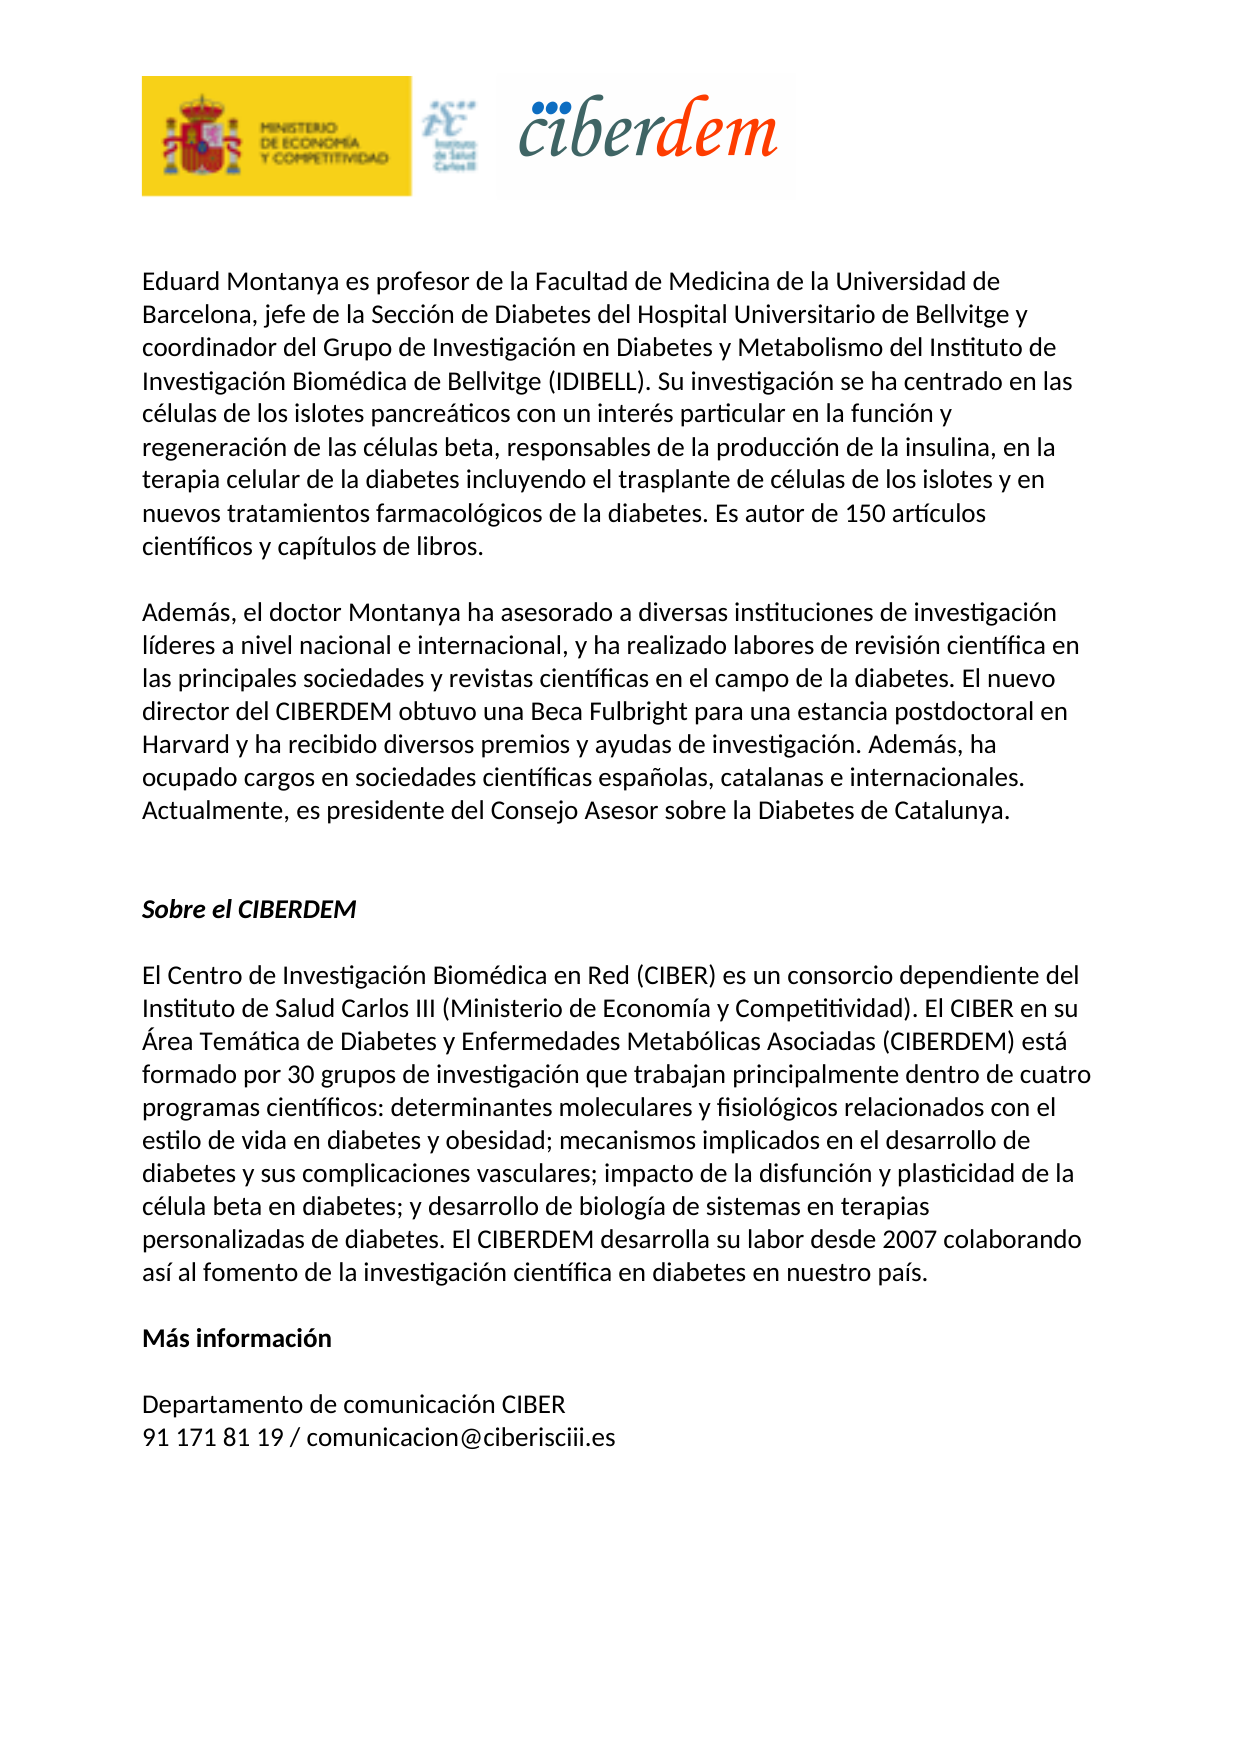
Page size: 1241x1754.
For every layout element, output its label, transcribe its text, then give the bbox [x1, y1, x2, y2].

text Más información [142, 1321, 1098, 1354]
text Eduard Montanya es profesor de la Facultad de Medicina de la Universidad de Barcelona, jefe de la Sección de Diabetes del Hospital Universitario de Bellvitge y coordinador del Grupo de Investigación en Diabetes y Metabolismo del Instituto de Investigación Biomédica de Bellvitge (IDIBELL). Su investigación se ha centrado en las células de los islotes pancreáticos con un interés particular en la función y regeneración de las células beta, responsables de la producción de la insulina, en la terapia celular de la diabetes incluyendo el trasplante de células de los islotes y en nuevos tratamientos farmacológicos de la diabetes. Es autor de 150 artículos científicos y capítulos de libros. [142, 264, 1098, 562]
text Sobre el CIBERDEM [142, 892, 1098, 925]
text Además, el doctor Montanya ha asesorado a diversas instituciones de investigación líderes a nivel nacional e internacional, y ha realizado labores de revisión científica en las principales sociedades y revistas científicas en el campo de la diabetes. El nuevo director del CIBERDEM obtuvo una Beca Fulbright para una estancia postdoctoral en Harvard y ha recibido diversos premios y ayudas de investigación. Además, ha ocupado cargos en sociedades científicas españolas, catalanas e internacionales. Actualmente, es presidente del Consejo Asesor sobre la Diabetes de Catalunya. [142, 595, 1098, 826]
text 91 171 81 19 / comunicacion@ciberisciii.es [142, 1420, 1098, 1453]
text El Centro de Investigación Biomédica en Red (CIBER) es un consorcio dependiente del Instituto de Salud Carlos III (Ministerio de Economía y Competitividad). El CIBER en su Área Temática de Diabetes y Enfermedades Metabólicas Asociadas (CIBERDEM) está formado por 30 grupos de investigación que trabajan principalmente dentro de cuatro programas científicos: determinantes moleculares y fisiológicos relacionados con el estilo de vida en diabetes y obesidad; mecanismos implicados en el desarrollo de diabetes y sus complicaciones vasculares; impacto de la disfunción y plasticidad de la célula beta en diabetes; y desarrollo de biología de sistemas en terapias personalizadas de diabetes. El CIBERDEM desarrolla su labor desde 2007 colaborando así al fomento de la investigación científica en diabetes en nuestro país. [142, 958, 1098, 1288]
text Departamento de comunicación CIBER [142, 1387, 1098, 1420]
picture [141, 73, 797, 200]
